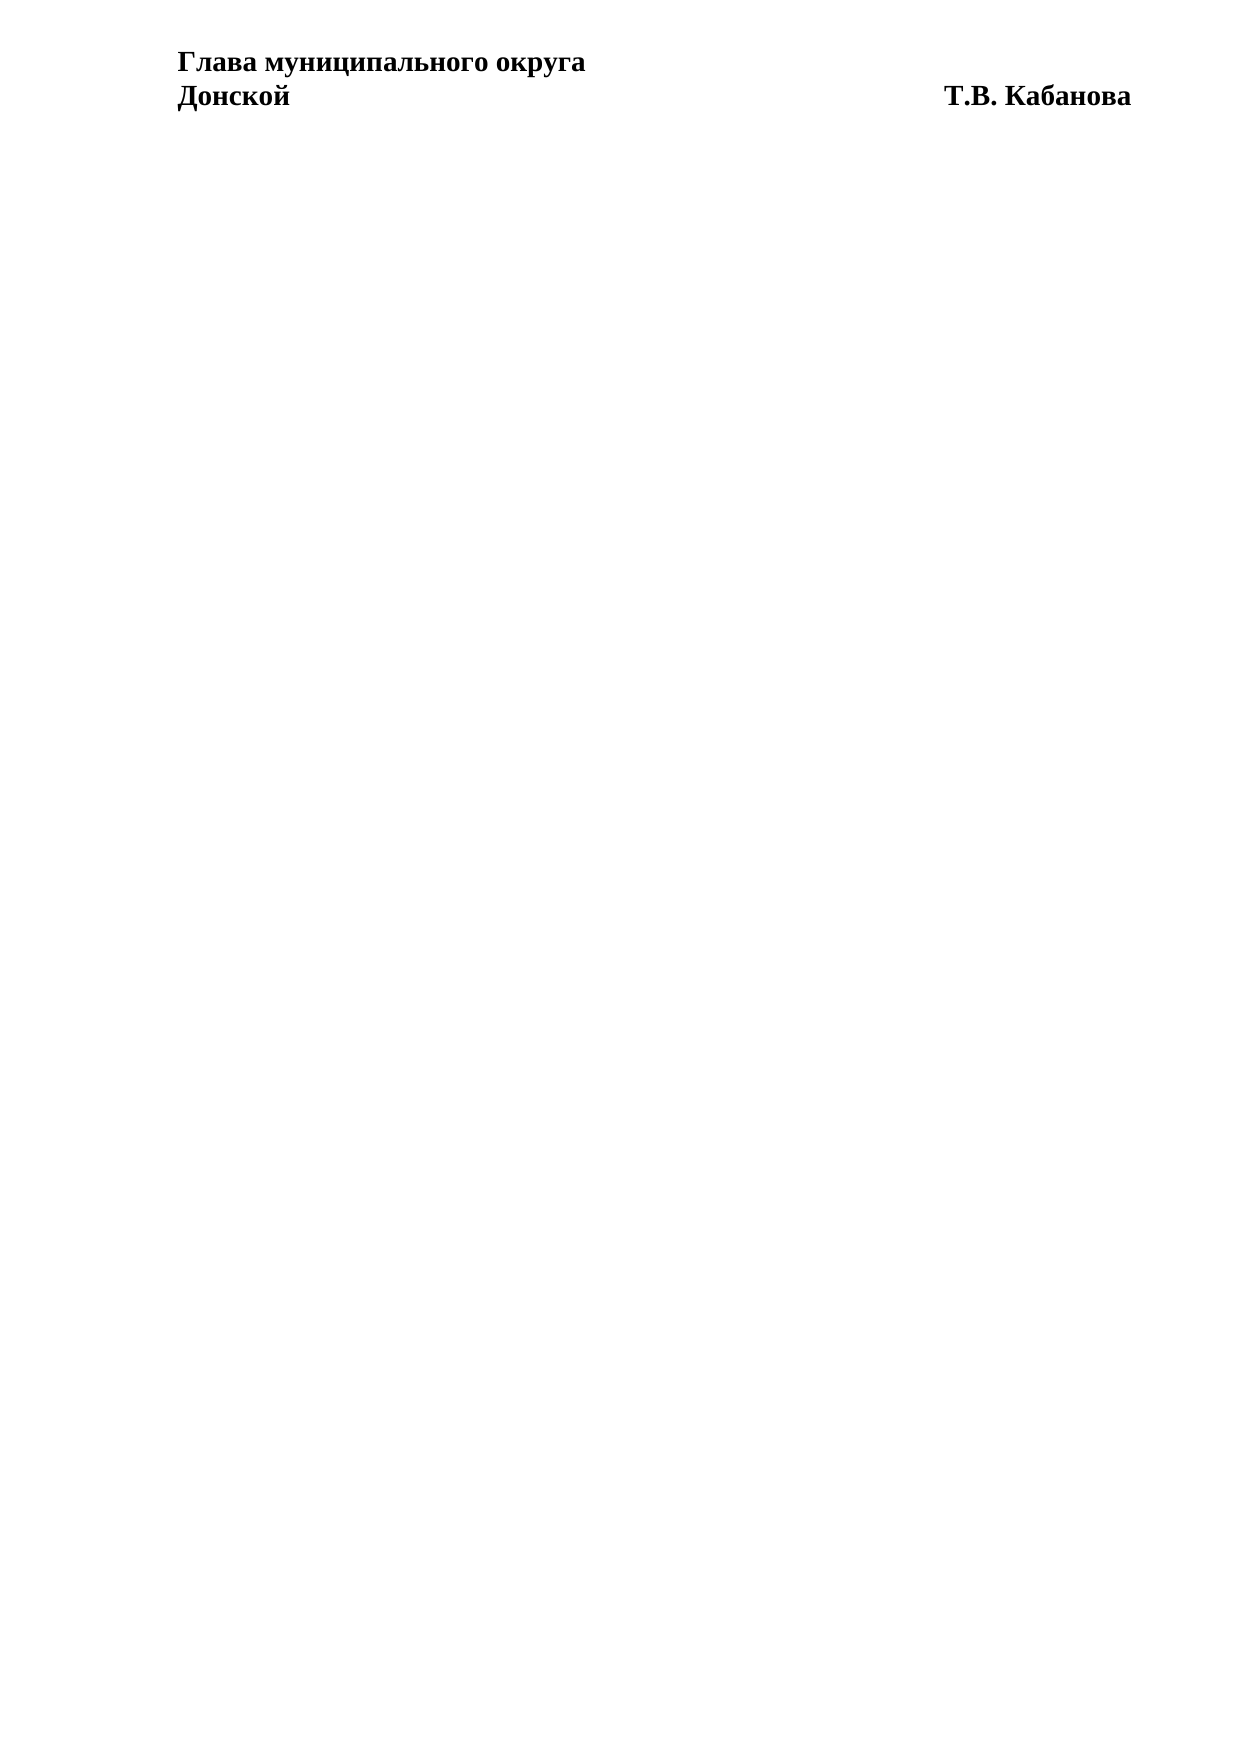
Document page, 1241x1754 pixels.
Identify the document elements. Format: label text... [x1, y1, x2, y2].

text Донской Т.В. Кабанова [177, 78, 1152, 111]
text Глава муниципального округа [177, 44, 1152, 78]
